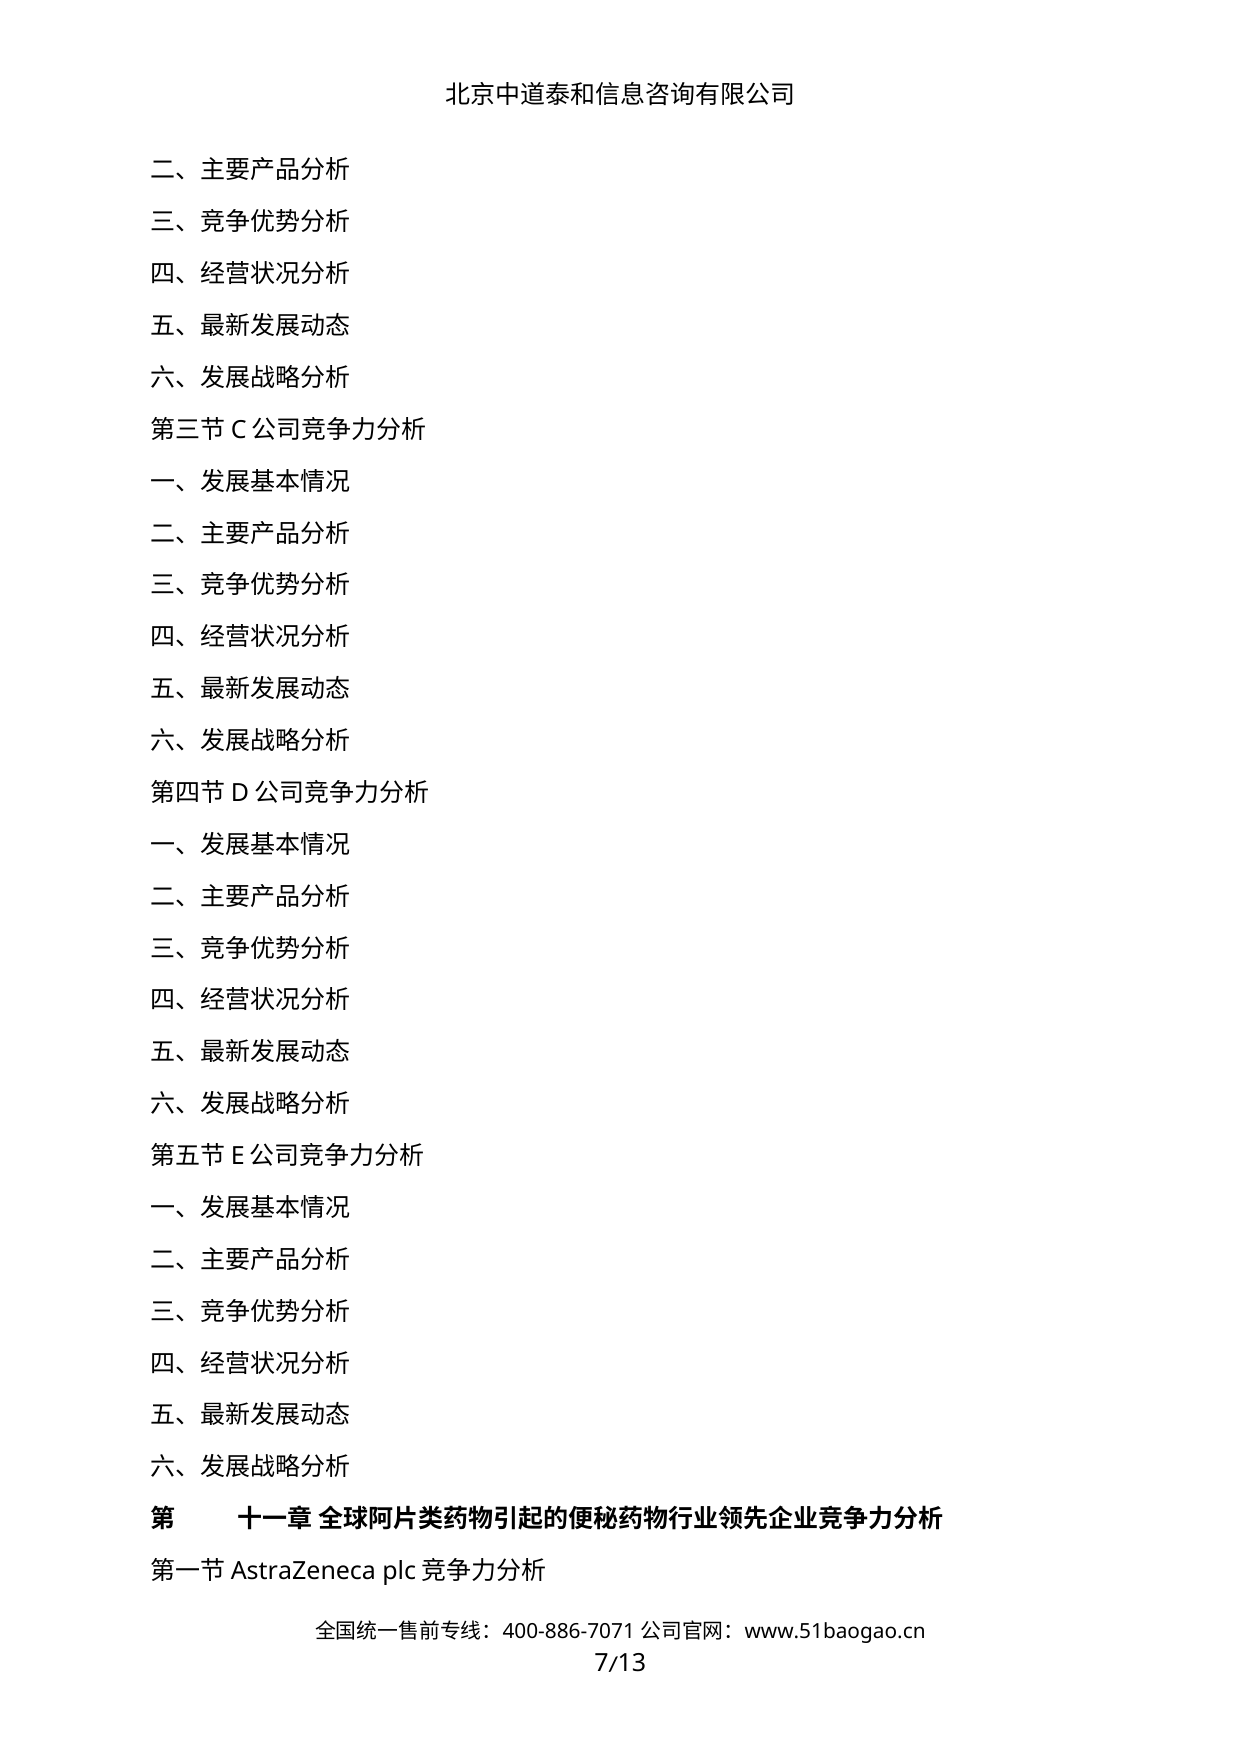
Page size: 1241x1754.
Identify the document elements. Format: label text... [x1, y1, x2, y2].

text 二、主要产品分析 [150, 876, 1090, 912]
text 第三节 C公司竞争力分析 [150, 409, 1090, 446]
text 四、经营状况分析 [150, 617, 1090, 653]
text 五、最新发展动态 [150, 1032, 1090, 1068]
text 二、主要产品分析 [150, 1239, 1090, 1276]
text 三、竞争优势分析 [150, 1291, 1090, 1327]
text 三、竞争优势分析 [150, 565, 1090, 601]
text 二、主要产品分析 [150, 150, 1090, 186]
text 一、发展基本情况 [150, 1187, 1090, 1224]
text 一、发展基本情况 [150, 461, 1090, 497]
text 第四节 D公司竞争力分析 [150, 772, 1090, 809]
text 一、发展基本情况 [150, 824, 1090, 861]
text 五、最新发展动态 [150, 1395, 1090, 1431]
text 二、主要产品分析 [150, 513, 1090, 549]
text 五、最新发展动态 [150, 669, 1090, 705]
text 六、发展战略分析 [150, 721, 1090, 757]
text 六、发展战略分析 [150, 357, 1090, 394]
text 四、经营状况分析 [150, 254, 1090, 290]
text 三、竞争优势分析 [150, 928, 1090, 964]
text 四、经营状况分析 [150, 980, 1090, 1016]
text 三、竞争优势分析 [150, 202, 1090, 238]
text 六、发展战略分析 [150, 1447, 1090, 1483]
text 第 十一章 全球阿片类药物引起的便秘药物行业领先企业竞争力分析 [150, 1499, 1090, 1535]
text 五、最新发展动态 [150, 306, 1090, 342]
text 第一节 AstraZeneca plc竞争力分析 [150, 1551, 1090, 1587]
text 四、经营状况分析 [150, 1343, 1090, 1379]
text 六、发展战略分析 [150, 1084, 1090, 1120]
text 第五节 E公司竞争力分析 [150, 1136, 1090, 1172]
